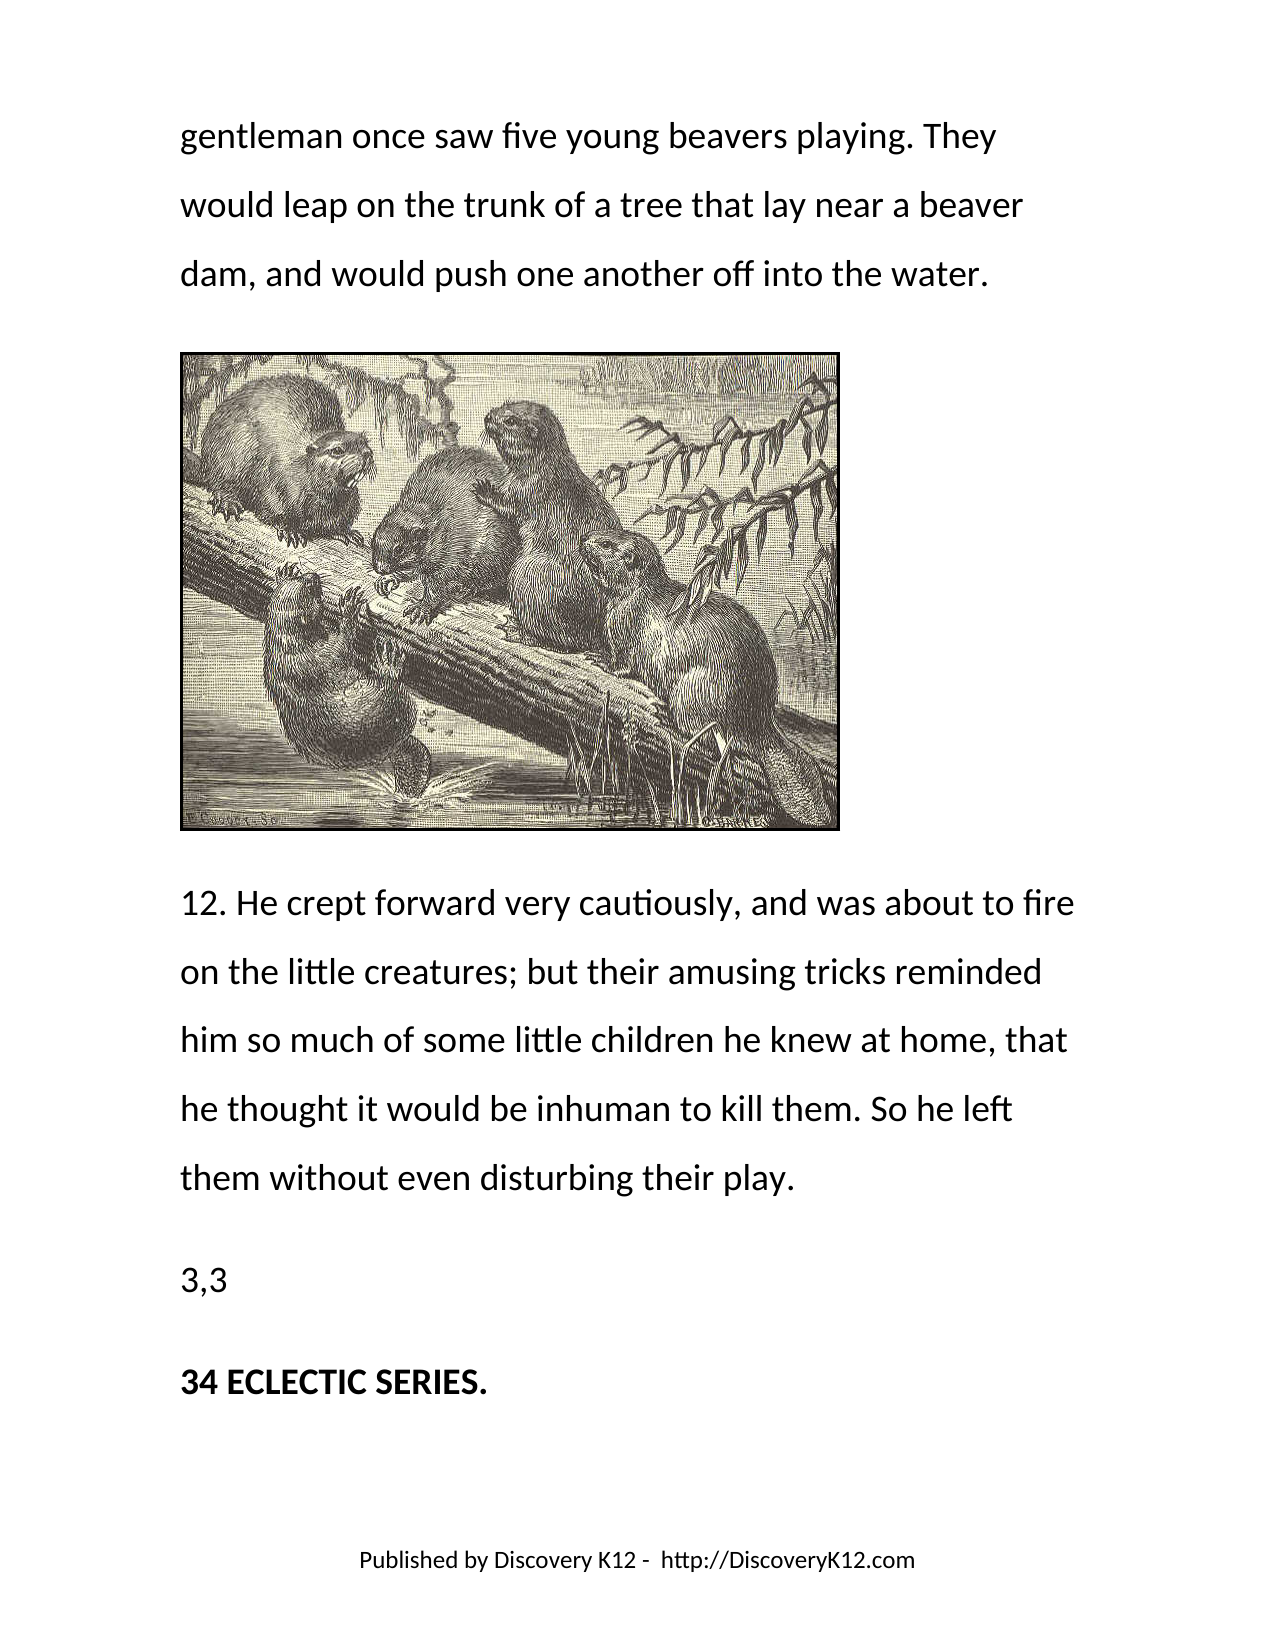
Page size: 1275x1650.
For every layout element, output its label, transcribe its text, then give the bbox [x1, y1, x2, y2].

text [180, 112, 1095, 296]
text 3,3 [180, 1256, 1095, 1302]
picture [183, 355, 837, 828]
text 34 ECLECTIC SERIES. [180, 1358, 1095, 1404]
text 12. He crept forward very cautiously, and was about to fire on the little creatures; but their amusing tricks reminded him so much of some little children he knew at home, that he thought it would be inhuman to kill them. So he left them without even disturbing their play. [180, 879, 1095, 1200]
